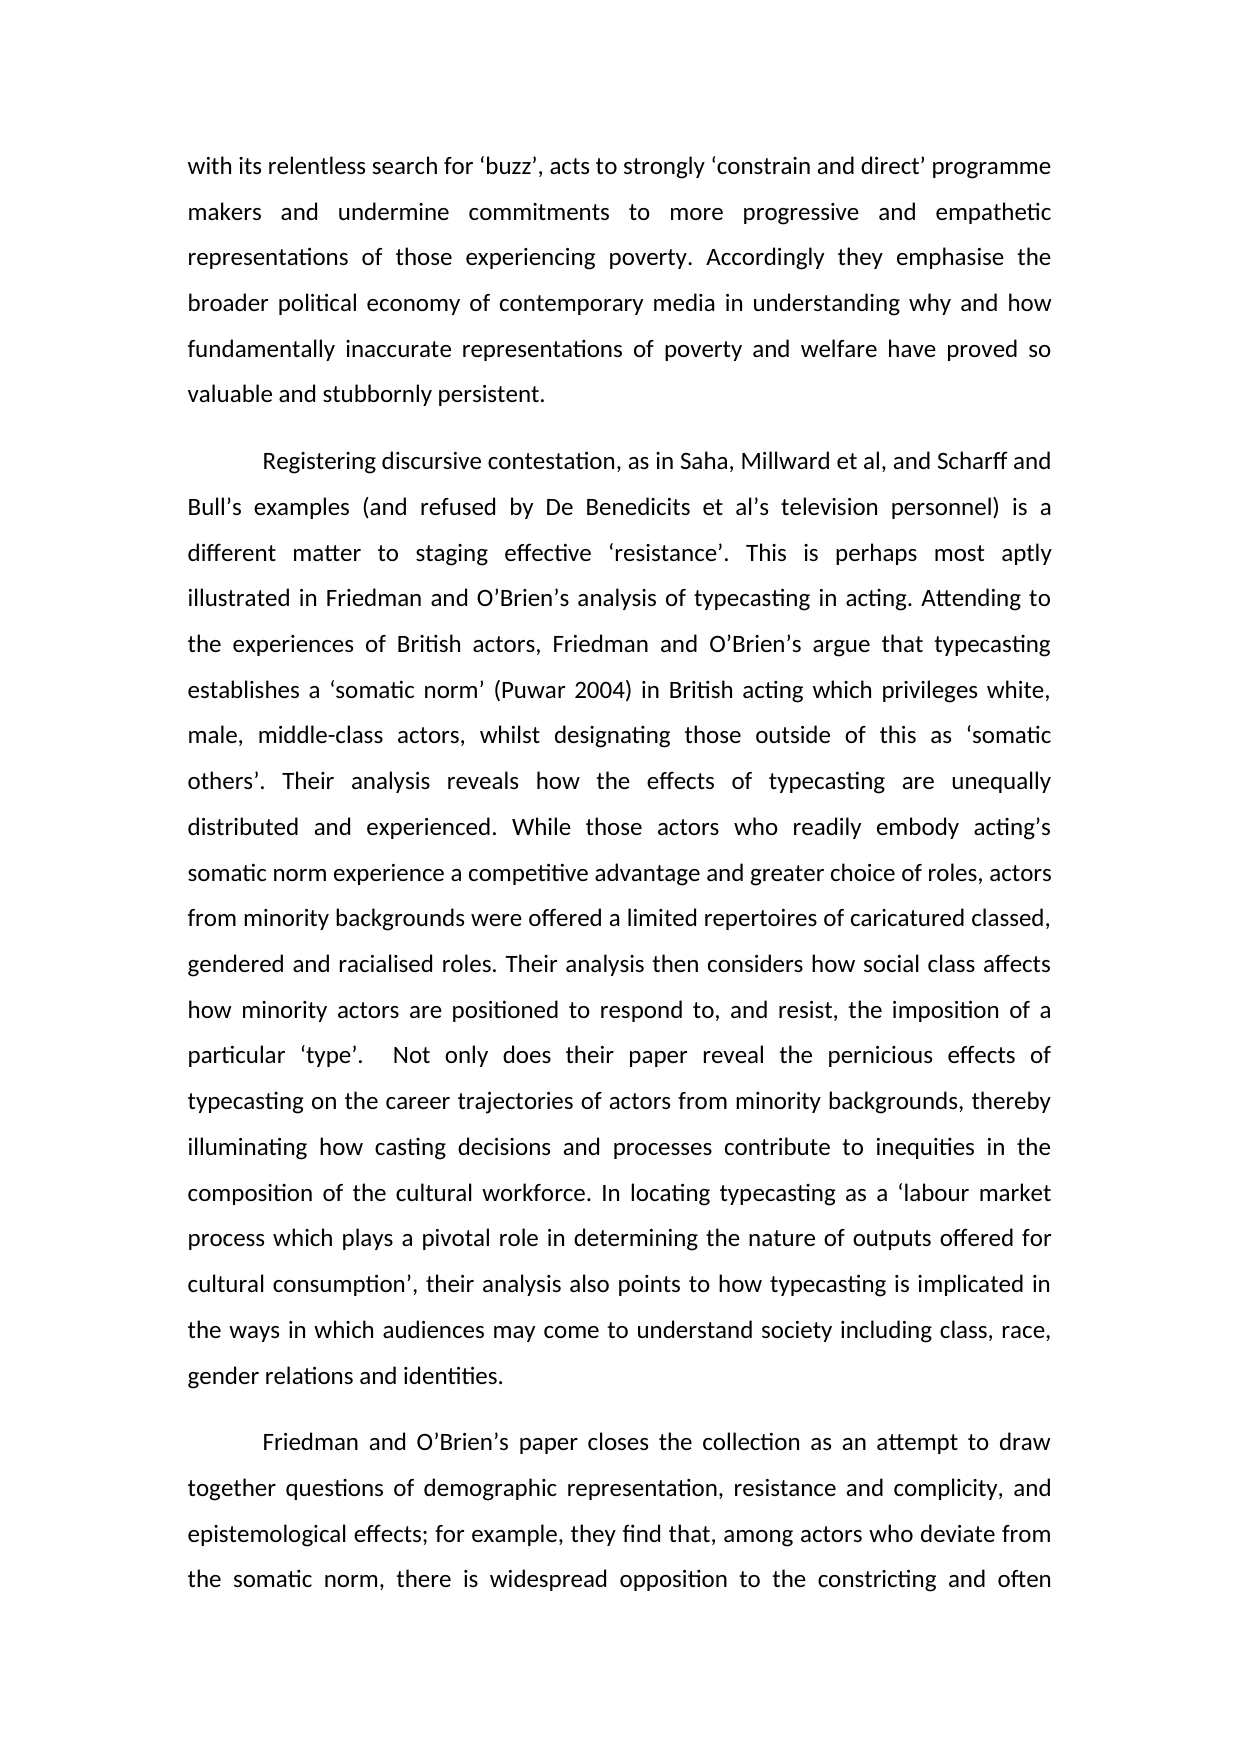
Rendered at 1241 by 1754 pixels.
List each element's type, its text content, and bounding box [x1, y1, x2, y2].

text Registering discursive contestation, as in Saha, Millward et al, and Scharff and Bull’s examples (and refused by De Benedicits et al’s television personnel) is a different matter to staging effective ‘resistance’. This is perhaps most aptly illustrated in Friedman and O’Brien’s analysis of typecasting in acting. Attending to the experiences of British actors, Friedman and O’Brien’s argue that typecasting establishes a ‘somatic norm’ (Puwar 2004) in British acting which privileges white, male, middle-class actors, whilst designating those outside of this as ‘somatic others’. Their analysis reveals how the effects of typecasting are unequally distributed and experienced. While those actors who readily embody acting’s somatic norm experience a competitive advantage and greater choice of roles, actors from minority backgrounds were offered a limited repertoires of caricatured classed, gendered and racialised roles. Their analysis then considers how social class affects how minority actors are positioned to respond to, and resist, the imposition of a particular ‘type’. Not only does their paper reveal the pernicious effects of typecasting on the career trajectories of actors from minority backgrounds, thereby illuminating how casting decisions and processes contribute to inequities in the composition of the cultural workforce. In locating typecasting as a ‘labour market process which plays a pivotal role in determining the nature of outputs offered for cultural consumption’, their analysis also points to how typecasting is implicated in the ways in which audiences may come to understand society including class, race, gender relations and identities. [187, 445, 1053, 1390]
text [187, 1426, 1053, 1594]
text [187, 150, 1053, 409]
